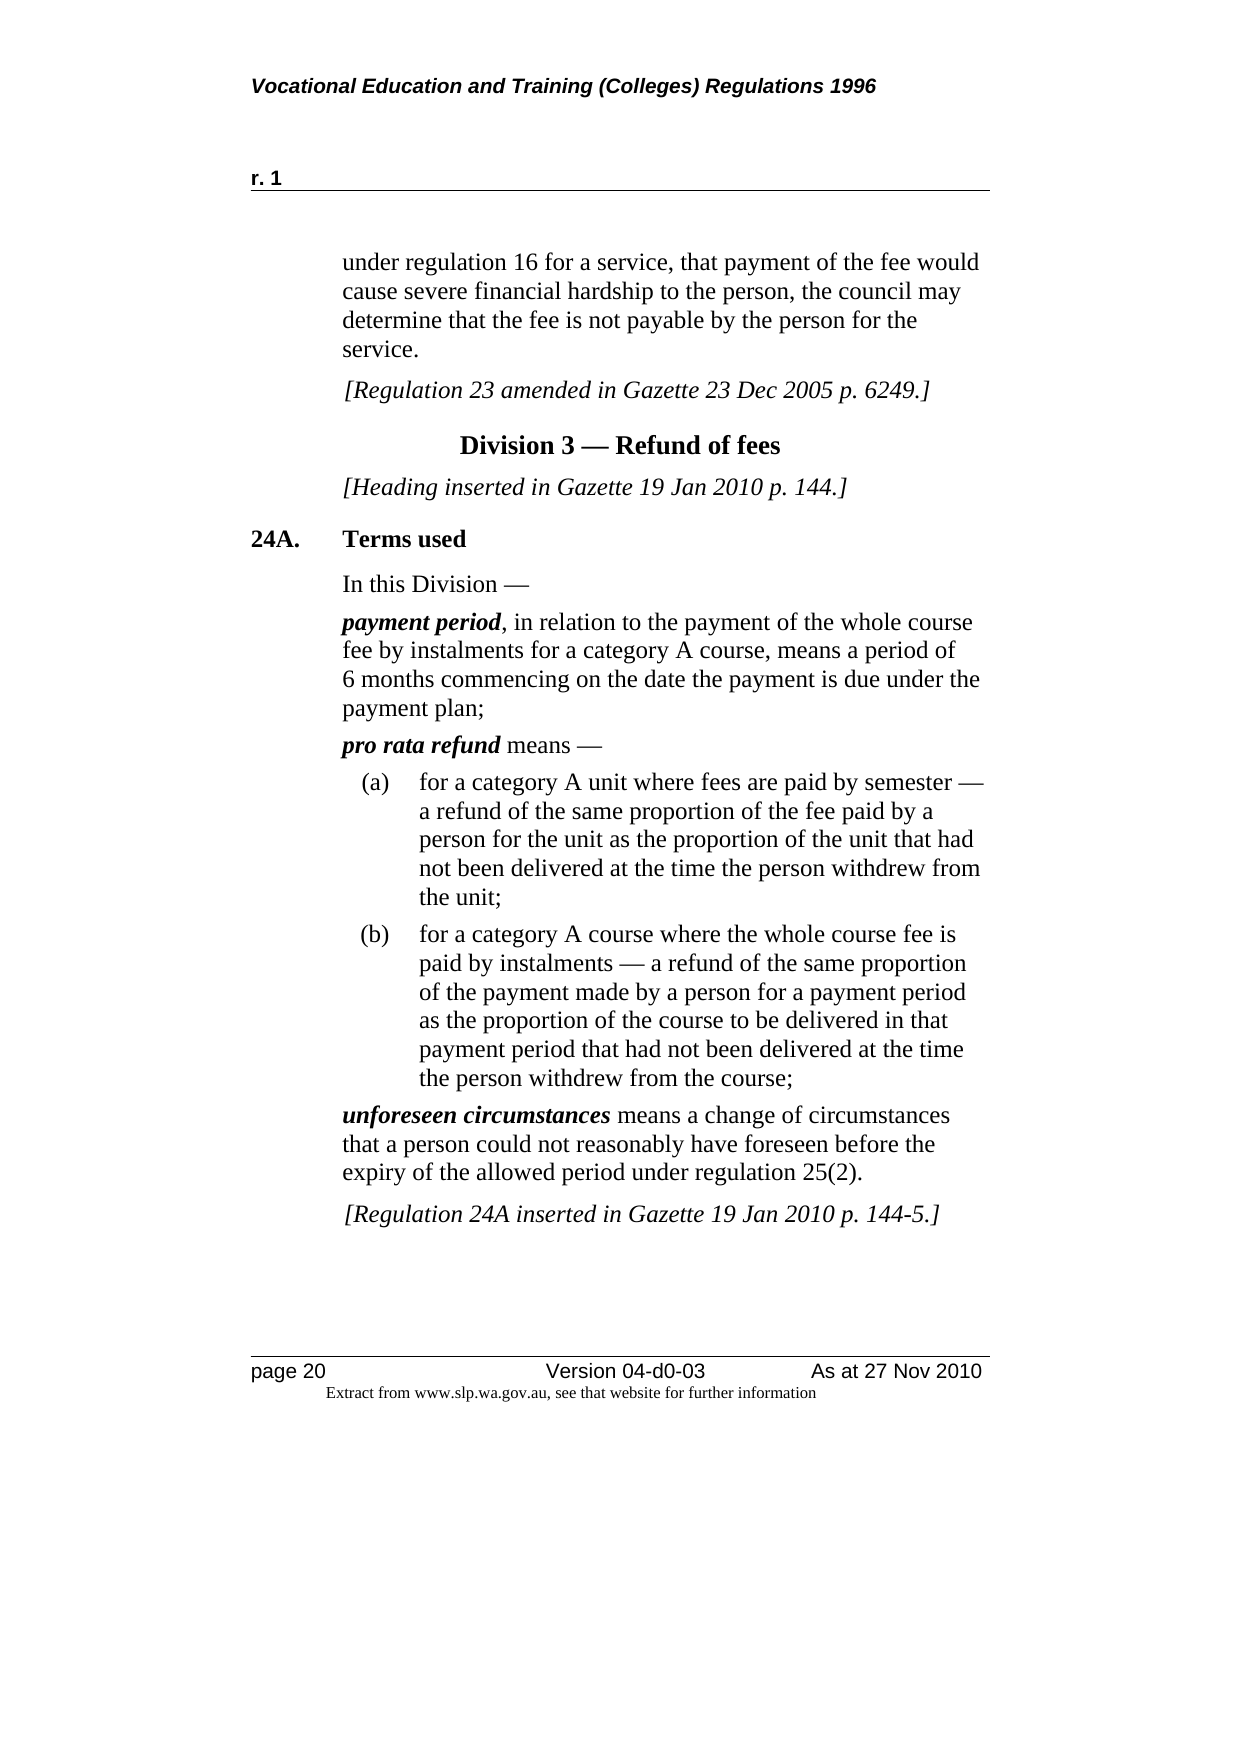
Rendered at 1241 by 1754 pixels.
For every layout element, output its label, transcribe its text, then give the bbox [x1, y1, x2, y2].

text pro rata refund means — [251, 730, 990, 759]
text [251, 247, 990, 362]
text [Regulation 23 amended in Gazette 23 Dec 2005 p. 6249.] [251, 375, 990, 404]
subtitle Division 3 — Refund of fees [251, 429, 990, 460]
text unforeseen circumstances means a change of circumstances that a person could not reasonably have foreseen before the expiry of the allowed period under regulation 25(2). [251, 1100, 990, 1186]
text payment period, in relation to the payment of the whole course fee by instalments for a category A course, means a period of 6 months commencing on the date the payment is due under the payment plan; [251, 607, 990, 722]
text [Regulation 24A inserted in Gazette 19 Jan 2010 p. 144-5.] [251, 1199, 990, 1227]
text In this Division — [251, 569, 990, 598]
subtitle [Heading inserted in Gazette 19 Jan 2010 p. 144.] [251, 472, 990, 501]
subtitle 24A. Terms used [251, 524, 990, 553]
text (b) for a category A course where the whole course fee is paid by instalments — a refund of the same proportion of the payment made by a person for a payment period as the proportion of the course to be delivered in that payment period that had not been delivered at the time the person withdrew from the course; [251, 919, 990, 1092]
text (a) for a category A unit where fees are paid by semester — a refund of the same proportion of the fee paid by a person for the unit as the proportion of the unit that had not been delivered at the time the person withdrew from the unit; [251, 767, 990, 911]
